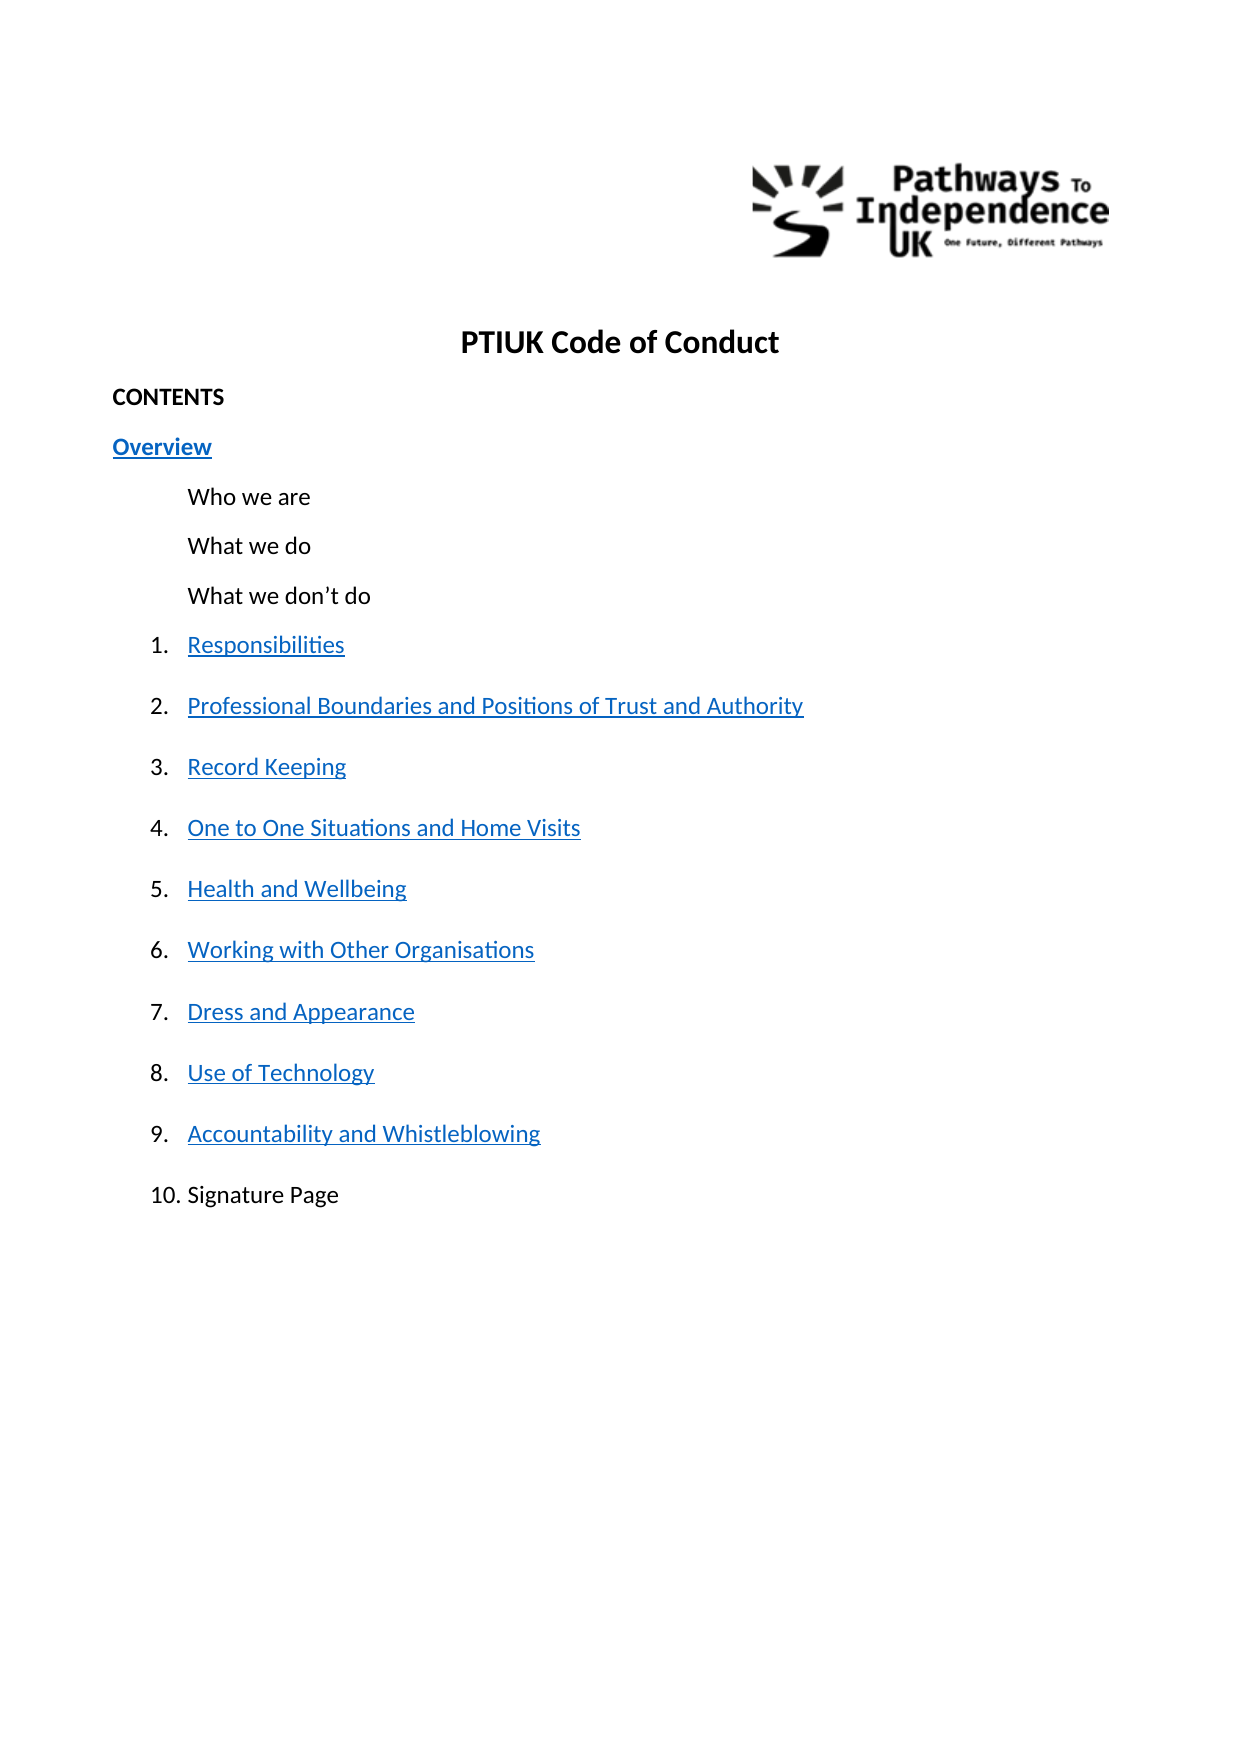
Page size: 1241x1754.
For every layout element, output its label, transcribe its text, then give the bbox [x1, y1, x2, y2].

list Dress and Appearance [150, 996, 1128, 1026]
text PTIUK Code of Conduct [112, 321, 1128, 362]
list Professional Boundaries and Positions of Trust and Authority [150, 691, 1128, 721]
list Health and Wellbeing [150, 874, 1128, 904]
list One to One Situations and Home Visits [150, 813, 1128, 843]
text What we do [112, 530, 1128, 561]
list Working with Other Organisations [150, 935, 1128, 965]
text Overview [112, 431, 1128, 462]
text What we don’t do [112, 580, 1128, 610]
list Responsibilities [150, 629, 1128, 660]
list Record Keeping [150, 752, 1128, 782]
list Accountability and Whistleblowing [150, 1118, 1128, 1148]
text CONTENTS [112, 382, 1128, 412]
text Who we are [112, 481, 1128, 511]
list Use of Technology [150, 1057, 1128, 1087]
list Signature Page [150, 1179, 1128, 1209]
